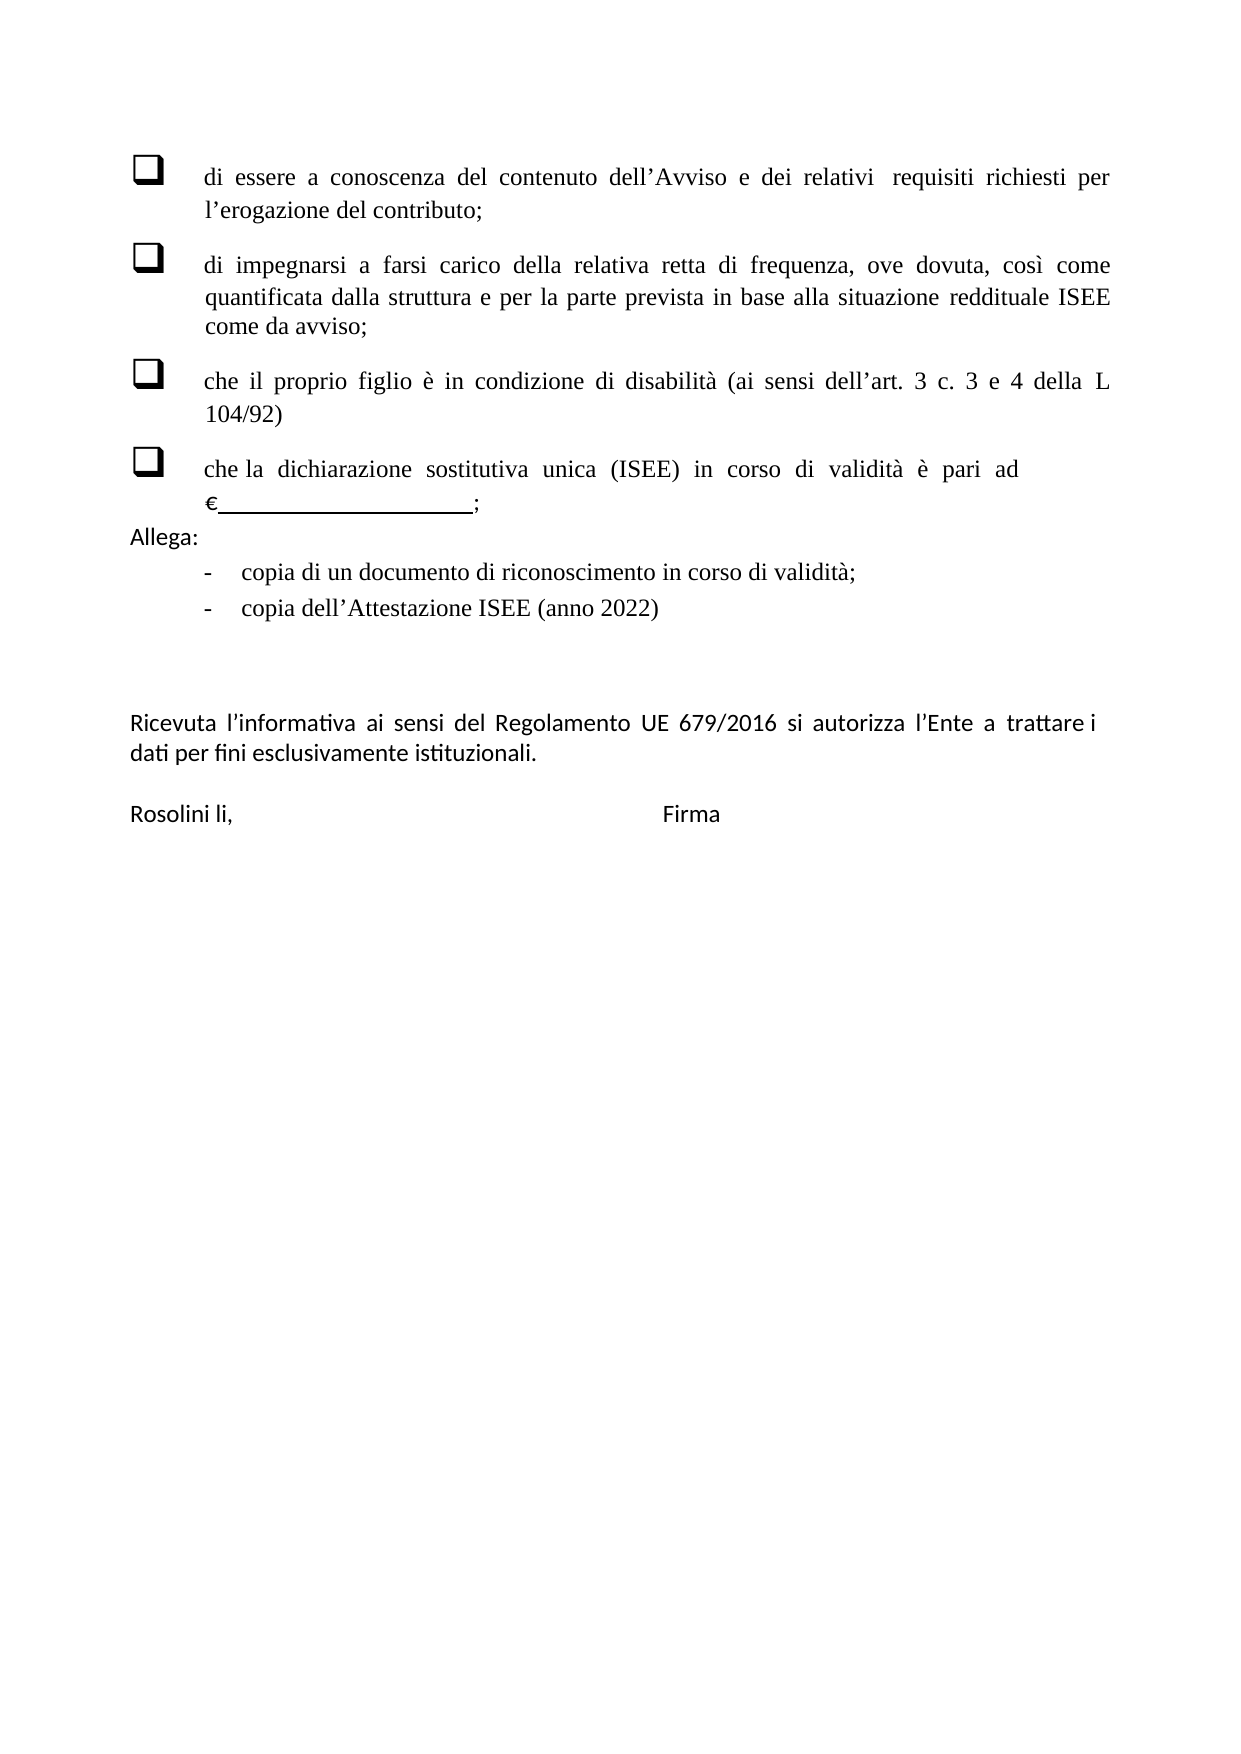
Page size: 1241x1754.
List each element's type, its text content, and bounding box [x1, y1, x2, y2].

text Rosolini li, Firma [130, 799, 1122, 829]
list copia di un documento di riconoscimento in corso di validità; [203, 552, 1122, 588]
list di impegnarsi a farsi carico della relativa retta di frequenza, ove dovuta, così come quantificata dalla struttura e per la parte prevista in base alla situazione reddituale ISEE come da avviso; [167, 244, 1111, 340]
list che la dichiarazione sostitutiva unica (ISEE) in corso di validità è pari ad [167, 448, 1122, 486]
text Allega: [130, 517, 1122, 552]
list di essere a conoscenza del contenuto dell’Avviso e dei relativi requisiti richiesti per l’erogazione del contributo; [167, 157, 1111, 223]
list copia dell’Attestazione ISEE (anno 2022) [203, 588, 1122, 623]
text Ricevuta l’informativa ai sensi del Regolamento UE 679/2016 si autorizza l’Ente a trattare i dati per fini esclusivamente istituzionali. [130, 707, 1122, 768]
text € ; [205, 486, 1122, 517]
list che il proprio figlio è in condizione di disabilità (ai sensi dell’art. 3 c. 3 e 4 della L 104/92) [167, 361, 1111, 427]
